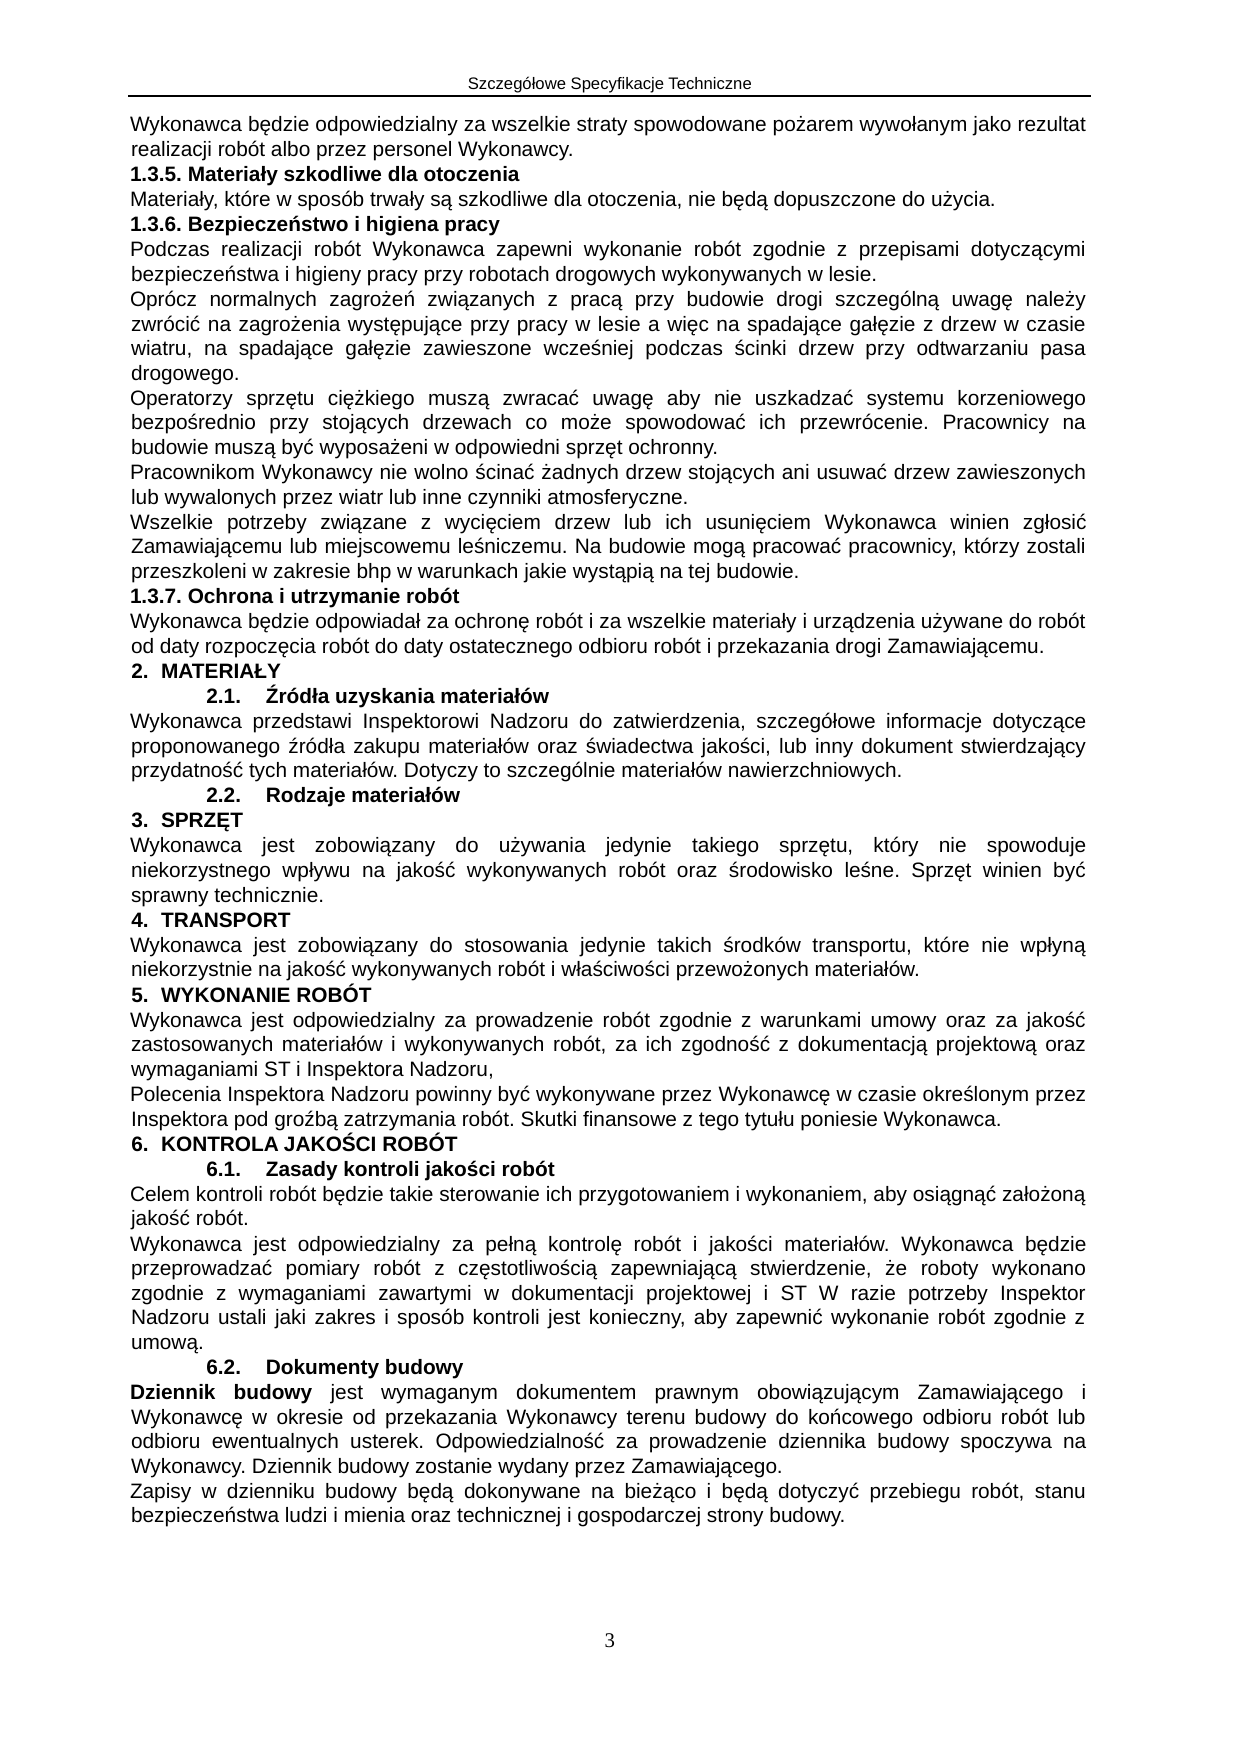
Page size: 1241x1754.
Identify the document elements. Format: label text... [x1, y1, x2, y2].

list Źródła uzyskania materiałów [206, 684, 1088, 708]
list WYKONANIE ROBÓT [131, 982, 1088, 1006]
text Wykonawca jest odpowiedzialny za prowadzenie robót zgodnie z warunkami umowy oraz za jakość zastosowanych materiałów i wykonywanych robót, za ich zgodność z dokumentacją projektową oraz wymaganiami ST i Inspektora Nadzoru, [130, 1007, 1087, 1081]
text Wykonawca będzie odpowiedzialny za wszelkie straty spowodowane pożarem wywołanym jako rezultat realizacji robót albo przez personel Wykonawcy. [130, 112, 1087, 161]
list Dokumenty budowy [206, 1355, 1088, 1379]
text Wykonawca przedstawi Inspektorowi Nadzoru do zatwierdzenia, szczegółowe informacje dotyczące proponowanego źródła zakupu materiałów oraz świadectwa jakości, lub inny dokument stwierdzający przydatność tych materiałów. Dotyczy to szczególnie materiałów nawierzchniowych. [130, 709, 1087, 782]
text 1.3.6. Bezpieczeństwo i higiena pracy [130, 212, 1088, 236]
text Dziennik budowy jest wymaganym dokumentem prawnym obowiązującym Zamawiającego i Wykonawcę w okresie od przekazania Wykonawcy terenu budowy do końcowego odbioru robót lub odbioru ewentualnych usterek. Odpowiedzialność za prowadzenie dziennika budowy spoczywa na Wykonawcy. Dziennik budowy zostanie wydany przez Zamawiającego. [130, 1380, 1087, 1478]
text 1.3.7. Ochrona i utrzymanie robót [130, 584, 1088, 608]
text Wykonawca będzie odpowiadał za ochronę robót i za wszelkie materiały i urządzenia używane do robót od daty rozpoczęcia robót do daty ostatecznego odbioru robót i przekazania drogi Zamawiającemu. [130, 609, 1087, 657]
text Materiały, które w sposób trwały są szkodliwe dla otoczenia, nie będą dopuszczone do użycia. [130, 187, 1087, 211]
text Podczas realizacji robót Wykonawca zapewni wykonanie robót zgodnie z przepisami dotyczącymi bezpieczeństwa i higieny pracy przy robotach drogowych wykonywanych w lesie. [130, 237, 1087, 286]
text Wykonawca jest odpowiedzialny za pełną kontrolę robót i jakości materiałów. Wykonawca będzie przeprowadzać pomiary robót z częstotliwością zapewniającą stwierdzenie, że roboty wykonano zgodnie z wymaganiami zawartymi w dokumentacji projektowej i ST W razie potrzeby Inspektor Nadzoru ustali jaki zakres i sposób kontroli jest konieczny, aby zapewnić wykonanie robót zgodnie z umową. [130, 1231, 1087, 1354]
text Polecenia Inspektora Nadzoru powinny być wykonywane przez Wykonawcę w czasie określonym przez Inspektora pod groźbą zatrzymania robót. Skutki finansowe z tego tytułu poniesie Wykonawca. [130, 1082, 1087, 1130]
text Celem kontroli robót będzie takie sterowanie ich przygotowaniem i wykonaniem, aby osiągnąć założoną jakość robót. [130, 1182, 1087, 1230]
text Wszelkie potrzeby związane z wycięciem drzew lub ich usunięciem Wykonawca winien zgłosić Zamawiającemu lub miejscowemu leśniczemu. Na budowie mogą pracować pracownicy, którzy zostali przeszkoleni w zakresie bhp w warunkach jakie wystąpią na tej budowie. [130, 509, 1087, 583]
list KONTROLA JAKOŚCI ROBÓT [131, 1131, 1088, 1155]
list MATERIAŁY [131, 659, 1088, 683]
text Wykonawca jest zobowiązany do stosowania jedynie takich środków transportu, które nie wpłyną niekorzystnie na jakość wykonywanych robót i właściwości przewożonych materiałów. [130, 933, 1087, 981]
text 1.3.5. Materiały szkodliwe dla otoczenia [130, 162, 1088, 186]
text Wykonawca jest zobowiązany do używania jedynie takiego sprzętu, który nie spowoduje niekorzystnego wpływu na jakość wykonywanych robót oraz środowisko leśne. Sprzęt winien być sprawny technicznie. [130, 833, 1087, 906]
list SPRZĘT [131, 808, 1088, 832]
list TRANSPORT [131, 908, 1088, 932]
text Oprócz normalnych zagrożeń związanych z pracą przy budowie drogi szczególną uwagę należy zwrócić na zagrożenia występujące przy pracy w lesie a więc na spadające gałęzie z drzew w czasie wiatru, na spadające gałęzie zawieszone wcześniej podczas ścinki drzew przy odtwarzaniu pasa drogowego. [130, 287, 1087, 384]
text Operatorzy sprzętu ciężkiego muszą zwracać uwagę aby nie uszkadzać systemu korzeniowego bezpośrednio przy stojących drzewach co może spowodować ich przewrócenie. Pracownicy na budowie muszą być wyposażeni w odpowiedni sprzęt ochronny. [130, 386, 1087, 459]
text Pracownikom Wykonawcy nie wolno ścinać żadnych drzew stojących ani usuwać drzew zawieszonych lub wywalonych przez wiatr lub inne czynniki atmosferyczne. [130, 460, 1087, 508]
list Zasady kontroli jakości robót [206, 1157, 1088, 1181]
list Rodzaje materiałów [206, 783, 1088, 807]
text Zapisy w dzienniku budowy będą dokonywane na bieżąco i będą dotyczyć przebiegu robót, stanu bezpieczeństwa ludzi i mienia oraz technicznej i gospodarczej strony budowy. [130, 1479, 1087, 1527]
